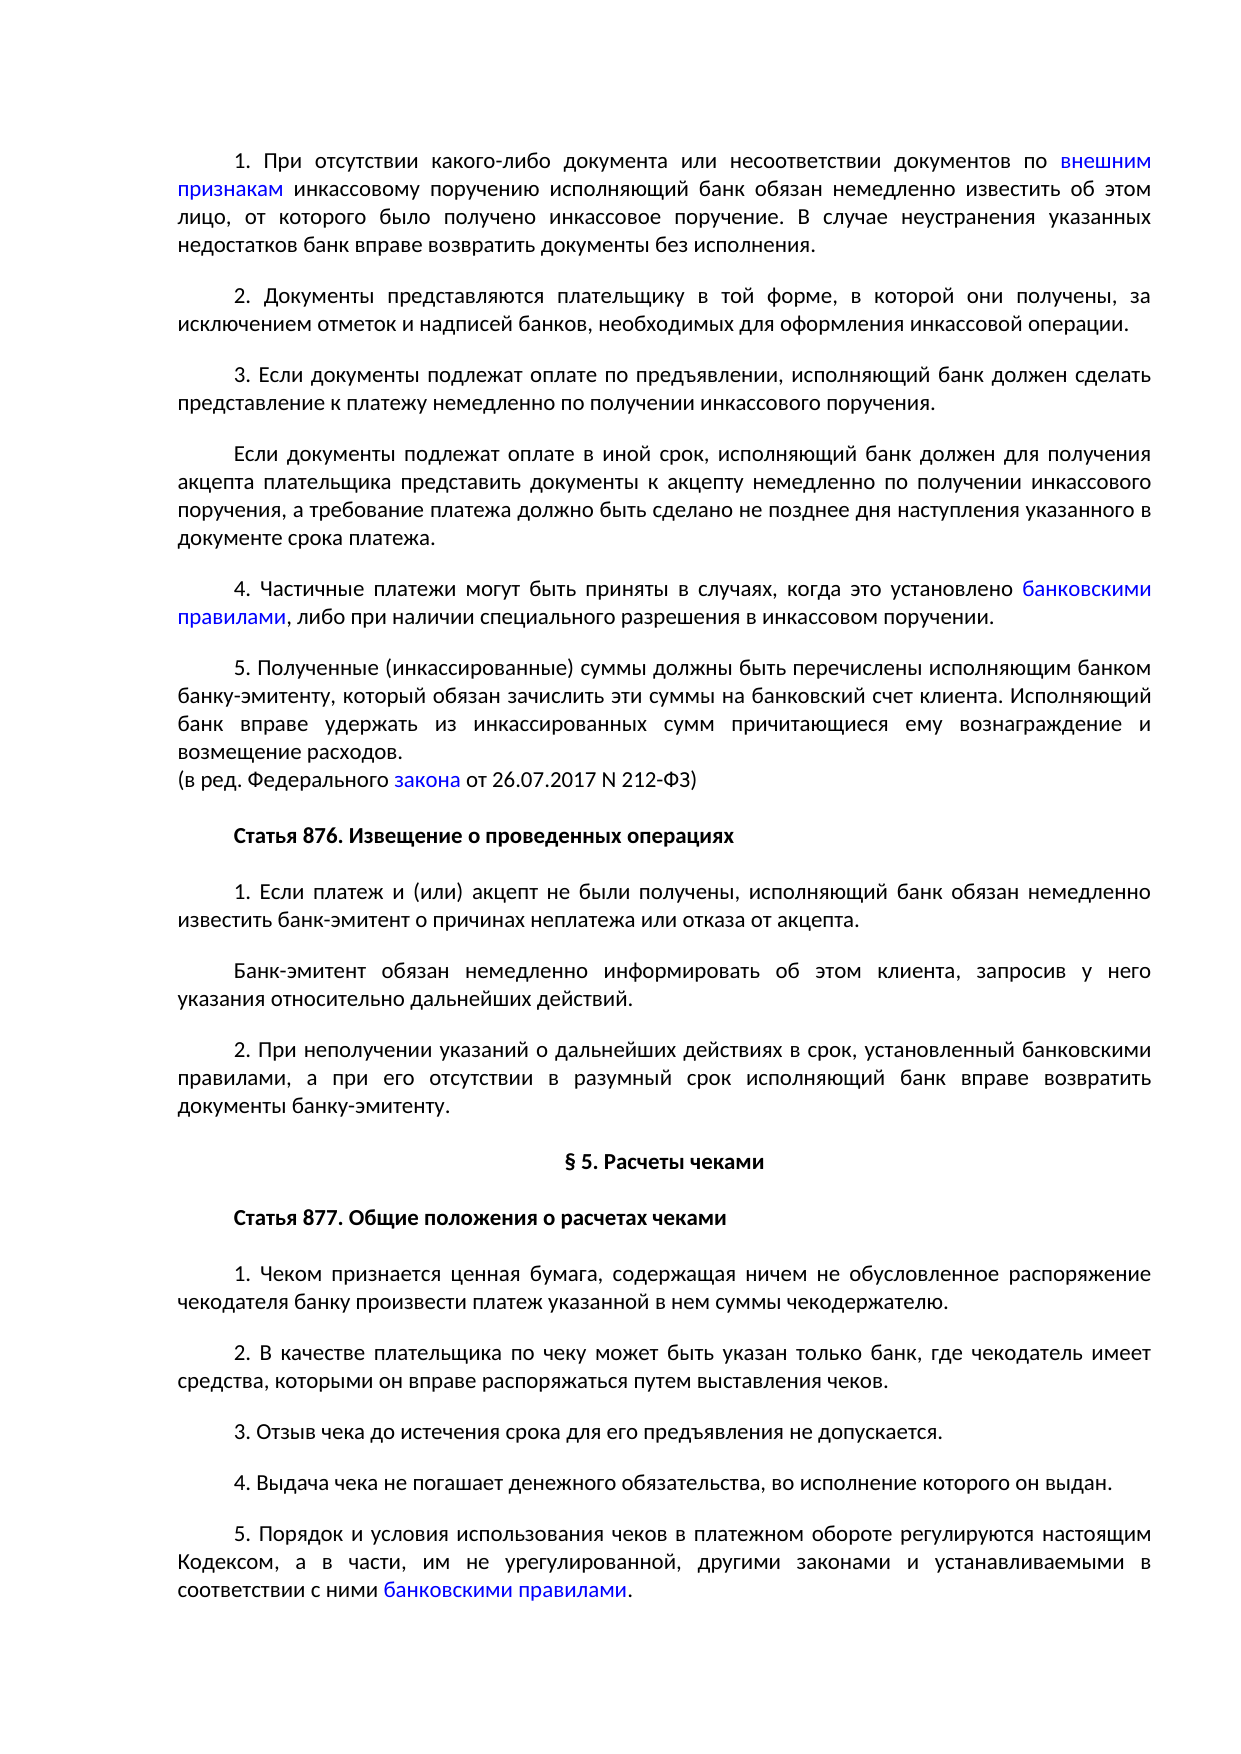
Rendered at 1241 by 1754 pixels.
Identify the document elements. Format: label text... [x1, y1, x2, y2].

text 5. Полученные (инкассированные) суммы должны быть перечислены исполняющим банком банку-эмитенту, который обязан зачислить эти суммы на банковский счет клиента. Исполняющий банк вправе удержать из инкассированных сумм причитающиеся ему вознаграждение и возмещение расходов. [177, 653, 1152, 765]
text 1. Чеком признается ценная бумага, содержащая ничем не обусловленное распоряжение чекодателя банку произвести платеж указанной в нем суммы чекодержателю. [177, 1259, 1152, 1315]
title Статья 876. Извещение о проведенных операциях [177, 821, 1152, 849]
text Если документы подлежат оплате в иной срок, исполняющий банк должен для получения акцепта плательщика представить документы к акцепту немедленно по получении инкассового поручения, а требование платежа должно быть сделано не позднее дня наступления указанного в документе срока платежа. [177, 439, 1152, 551]
text 1. Если платеж и (или) акцепт не были получены, исполняющий банк обязан немедленно известить банк-эмитент о причинах неплатежа или отказа от акцепта. [177, 877, 1152, 933]
text 2. В качестве плательщика по чеку может быть указан только банк, где чекодатель имеет средства, которыми он вправе распоряжаться путем выставления чеков. [177, 1338, 1152, 1394]
text 1. При отсутствии какого-либо документа или несоответствии документов по внешним признакам инкассовому поручению исполняющий банк обязан немедленно известить об этом лицо, от которого было получено инкассовое поручение. В случае неустранения указанных недостатков банк вправе возвратить документы без исполнения. [177, 146, 1152, 258]
text (в ред. Федерального закона от 26.07.2017 N 212-ФЗ) [177, 765, 1152, 793]
text 2. Документы представляются плательщику в той форме, в которой они получены, за исключением отметок и надписей банков, необходимых для оформления инкассовой операции. [177, 281, 1152, 337]
text 4. Частичные платежи могут быть приняты в случаях, когда это установлено банковскими правилами, либо при наличии специального разрешения в инкассовом поручении. [177, 574, 1152, 630]
text 5. Порядок и условия использования чеков в платежном обороте регулируются настоящим Кодексом, а в части, им не урегулированной, другими законами и устанавливаемыми в соответствии с ними банковскими правилами. [177, 1519, 1152, 1603]
title § 5. Расчеты чеками [177, 1147, 1152, 1175]
text 3. Если документы подлежат оплате по предъявлении, исполняющий банк должен сделать представление к платежу немедленно по получении инкассового поручения. [177, 360, 1152, 416]
title Статья 877. Общие положения о расчетах чеками [177, 1203, 1152, 1231]
text 2. При неполучении указаний о дальнейших действиях в срок, установленный банковскими правилами, а при его отсутствии в разумный срок исполняющий банк вправе возвратить документы банку-эмитенту. [177, 1035, 1152, 1119]
text Банк-эмитент обязан немедленно информировать об этом клиента, запросив у него указания относительно дальнейших действий. [177, 956, 1152, 1012]
text 3. Отзыв чека до истечения срока для его предъявления не допускается. [177, 1417, 1152, 1445]
text 4. Выдача чека не погашает денежного обязательства, во исполнение которого он выдан. [177, 1468, 1152, 1496]
